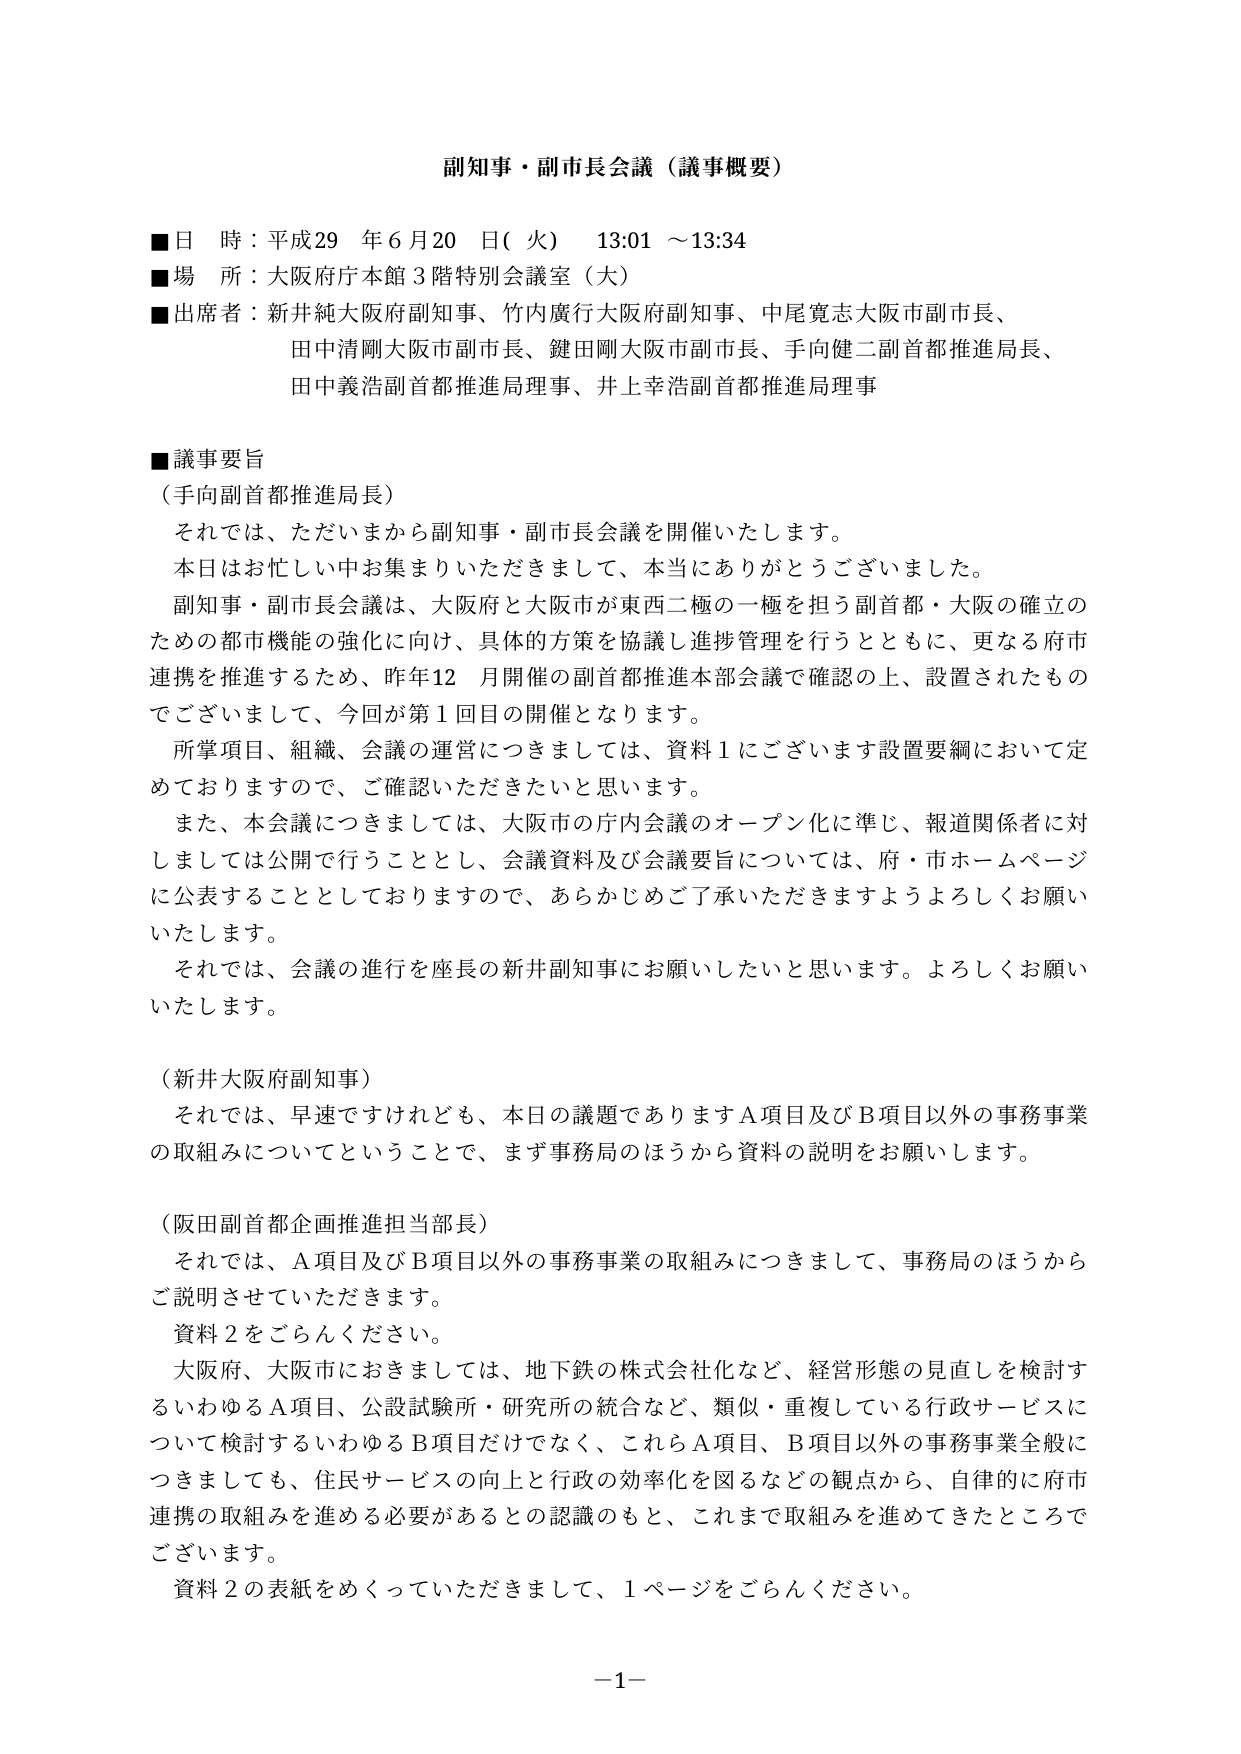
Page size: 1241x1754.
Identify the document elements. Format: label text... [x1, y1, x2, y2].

text 資料２の表紙をめくっていただきまして、１ページをごらんください。 [149, 1570, 1091, 1606]
text それでは、ただいまから副知事・副市長会議を開催いたします。 [149, 512, 1091, 549]
text 副知事・副市長会議は、大阪府と大阪市が東西二極の一極を担う副首都・大阪の確立のための都市機能の強化に向け、具体的方策を協議し進捗管理を行うとともに、更なる府市連携を推進するため、昨年12月開催の副首都推進本部会議で確認の上、設置されたものでございまして、今回が第１回目の開催となります。 [149, 585, 1091, 731]
text 所掌項目、組織、会議の運営につきましては、資料１にございます設置要綱において定めておりますので、ご確認いただきたいと思います。 [149, 731, 1091, 804]
text 田中清剛大阪市副市長、鍵田剛大阪市副市長、手向健二副首都推進局長、 [149, 330, 1091, 367]
text （新井大阪府副知事） [149, 1059, 1091, 1096]
text 田中義浩副首都推進局理事、井上幸浩副首都推進局理事 [149, 367, 1091, 403]
text ■議事要旨 [149, 439, 1091, 476]
text 大阪府、大阪市におきましては、地下鉄の株式会社化など、経営形態の見直しを検討するいわゆるＡ項目、公設試験所・研究所の統合など、類似・重複している行政サービスについて検討するいわゆるＢ項目だけでなく、これらＡ項目、Ｂ項目以外の事務事業全般につきましても、住民サービスの向上と行政の効率化を図るなどの観点から、自律的に府市連携の取組みを進める必要があるとの認識のもと、これまで取組みを進めてきたところでございます。 [149, 1351, 1091, 1570]
text ■場 所：大阪府庁本館３階特別会議室（大） [149, 257, 1091, 294]
text それでは、Ａ項目及びＢ項目以外の事務事業の取組みにつきまして、事務局のほうからご説明させていただきます。 [149, 1242, 1091, 1314]
text それでは、早速ですけれども、本日の議題でありますＡ項目及びＢ項目以外の事務事業の取組みについてということで、まず事務局のほうから資料の説明をお願いします。 [149, 1096, 1091, 1169]
text ■日 時：平成29年６月20日(火) 13:01～13:34 [149, 221, 1091, 257]
text それでは、会議の進行を座長の新井副知事にお願いしたいと思います。よろしくお願いいたします。 [149, 950, 1091, 1023]
text 副知事・副市長会議（議事概要） [149, 148, 1091, 184]
text （手向副首都推進局長） [149, 476, 1091, 512]
text 本日はお忙しい中お集まりいただきまして、本当にありがとうございました。 [149, 549, 1091, 585]
text 資料２をごらんください。 [149, 1314, 1091, 1351]
text （阪田副首都企画推進担当部長） [149, 1205, 1091, 1242]
text ■出席者：新井純大阪府副知事、竹内廣行大阪府副知事、中尾寛志大阪市副市長、 [149, 294, 1091, 330]
text また、本会議につきましては、大阪市の庁内会議のオープン化に準じ、報道関係者に対しましては公開で行うこととし、会議資料及び会議要旨については、府・市ホームページに公表することとしておりますので、あらかじめご了承いただきますようよろしくお願いいたします。 [149, 804, 1091, 950]
